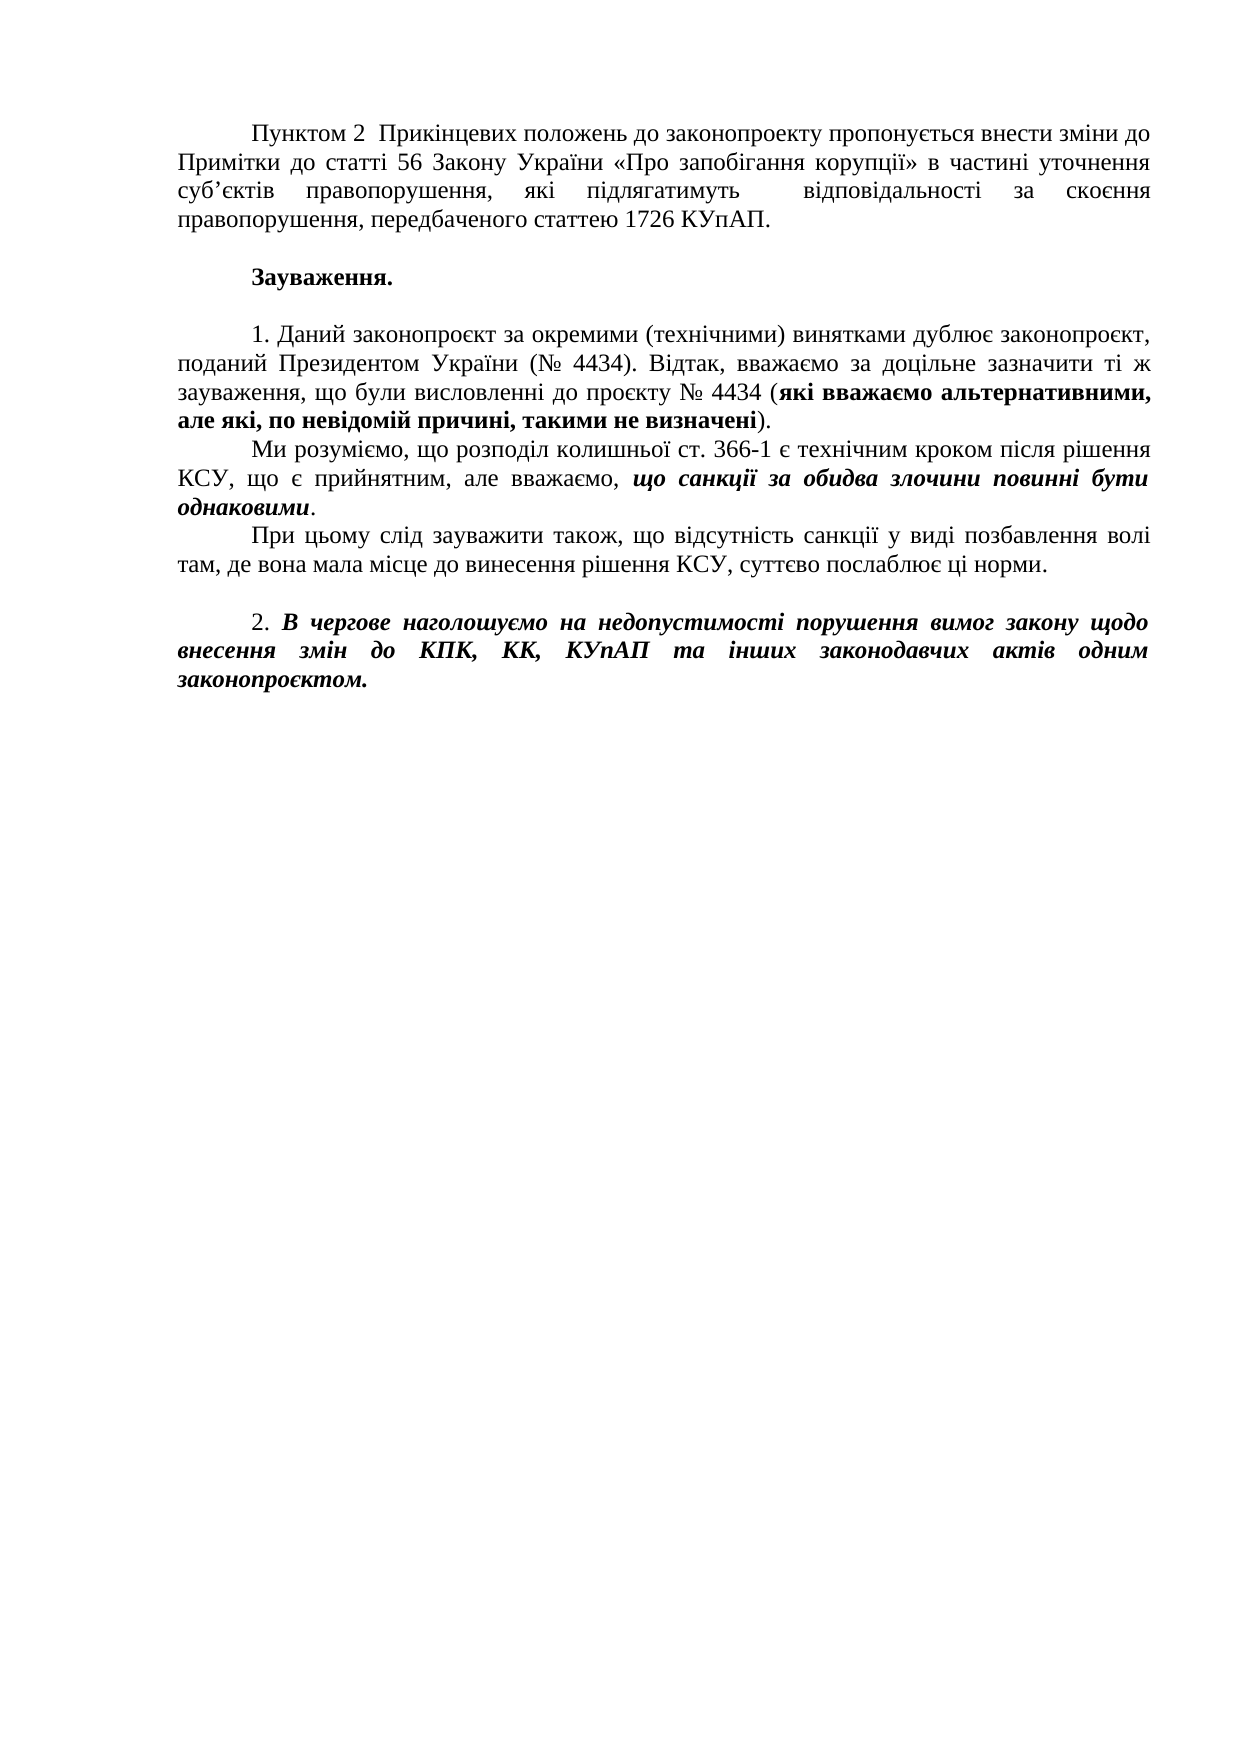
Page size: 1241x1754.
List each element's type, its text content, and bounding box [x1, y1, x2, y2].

text 1. Даний законопроєкт за окремими (технічними) винятками дублює законопроєкт, поданий Президентом України (№ 4434). Відтак, вважаємо за доцільне зазначити ті ж зауваження, що були висловленні до проєкту № 4434 (які вважаємо альтернативними, але які, по невідомій причині, такими не визначені). [177, 319, 1152, 434]
text При цьому слід зауважити також, що відсутність санкції у виді позбавлення волі там, де вона мала місце до винесення рішення КСУ, суттєво послаблює ці норми. [177, 521, 1152, 578]
text Пунктом 2 Прикінцевих положень до законопроекту пропонується внести зміни до Примітки до статті 56 Закону України «Про запобігання корупції» в частині уточнення суб’єктів правопорушення, які підлягатимуть відповідальності за скоєння правопорушення, передбаченого статтею 1726 КУпАП. [177, 118, 1152, 233]
text Зауваження. [177, 262, 1152, 291]
text Ми розуміємо, що розподіл колишньої ст. 366-1 є технічним кроком після рішення КСУ, що є прийнятним, але вважаємо, що санкції за обидва злочини повинні бути однаковими. [177, 434, 1152, 521]
text 2. В чергове наголошуємо на недопустимості порушення вимог закону щодо внесення змін до КПК, КК, КУпАП та інших законодавчих актів одним законопроєктом. [177, 607, 1152, 693]
